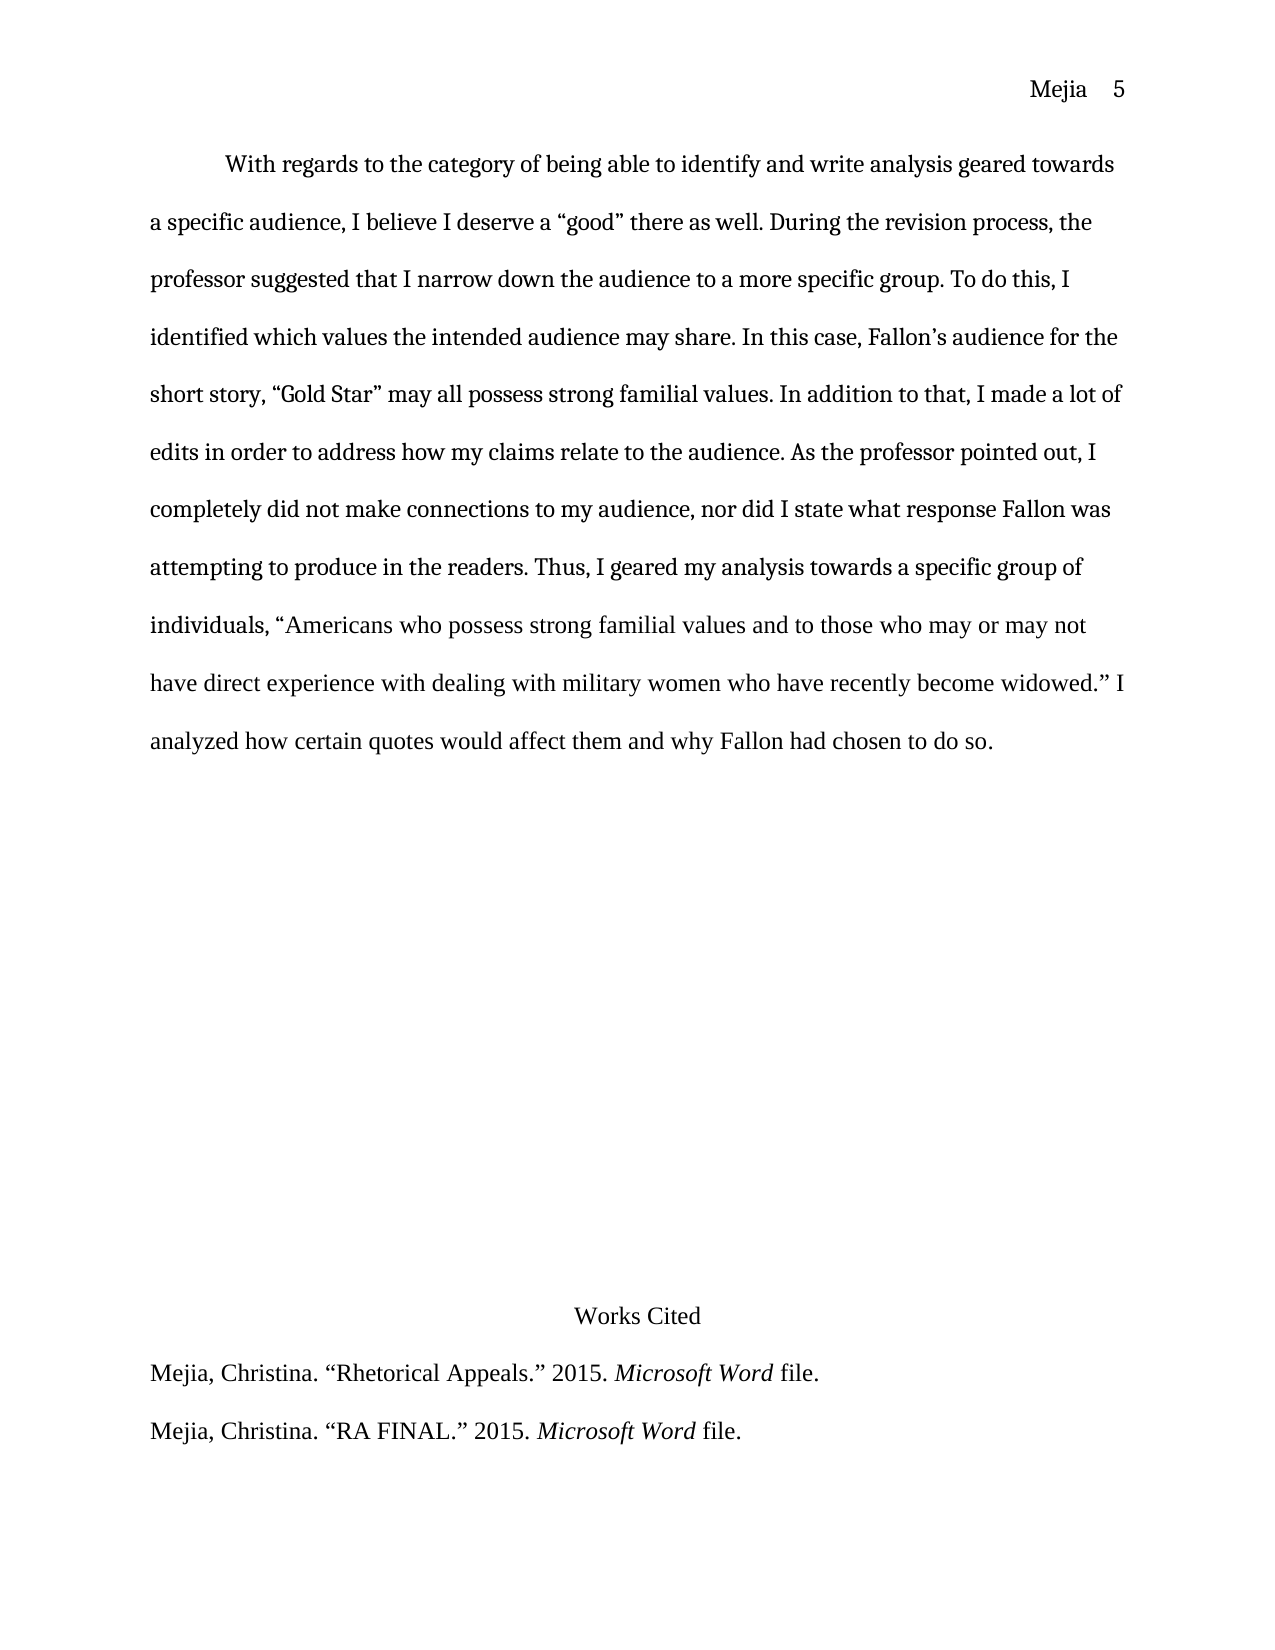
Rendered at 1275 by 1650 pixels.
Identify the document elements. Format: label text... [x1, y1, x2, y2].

text Mejia, Christina. “RA FINAL.” 2015. Microsoft Word file. [150, 1416, 1125, 1444]
text With regards to the category of being able to identify and write analysis geared towards a specific audience, I believe I deserve a “good” there as well. During the revision process, the professor suggested that I narrow down the audience to a more specific group. To do this, I identified which values the intended audience may share. In this case, Fallon’s audience for the short story, “Gold Star” may all possess strong familial values. In addition to that, I made a lot of edits in order to address how my claims relate to the audience. As the professor pointed out, I completely did not make connections to my audience, nor did I state what response Fallon was attempting to produce in the readers. Thus, I geared my analysis towards a specific group of individuals, “Americans who possess strong familial values and to those who may or may not have direct experience with dealing with military women who have recently become widowed.” I analyzed how certain quotes would affect them and why Fallon had chosen to do so. [150, 150, 1125, 754]
text Works Cited [150, 1301, 1125, 1329]
text Mejia, Christina. “Rhetorical Appeals.” 2015. Microsoft Word file. [150, 1358, 1125, 1387]
